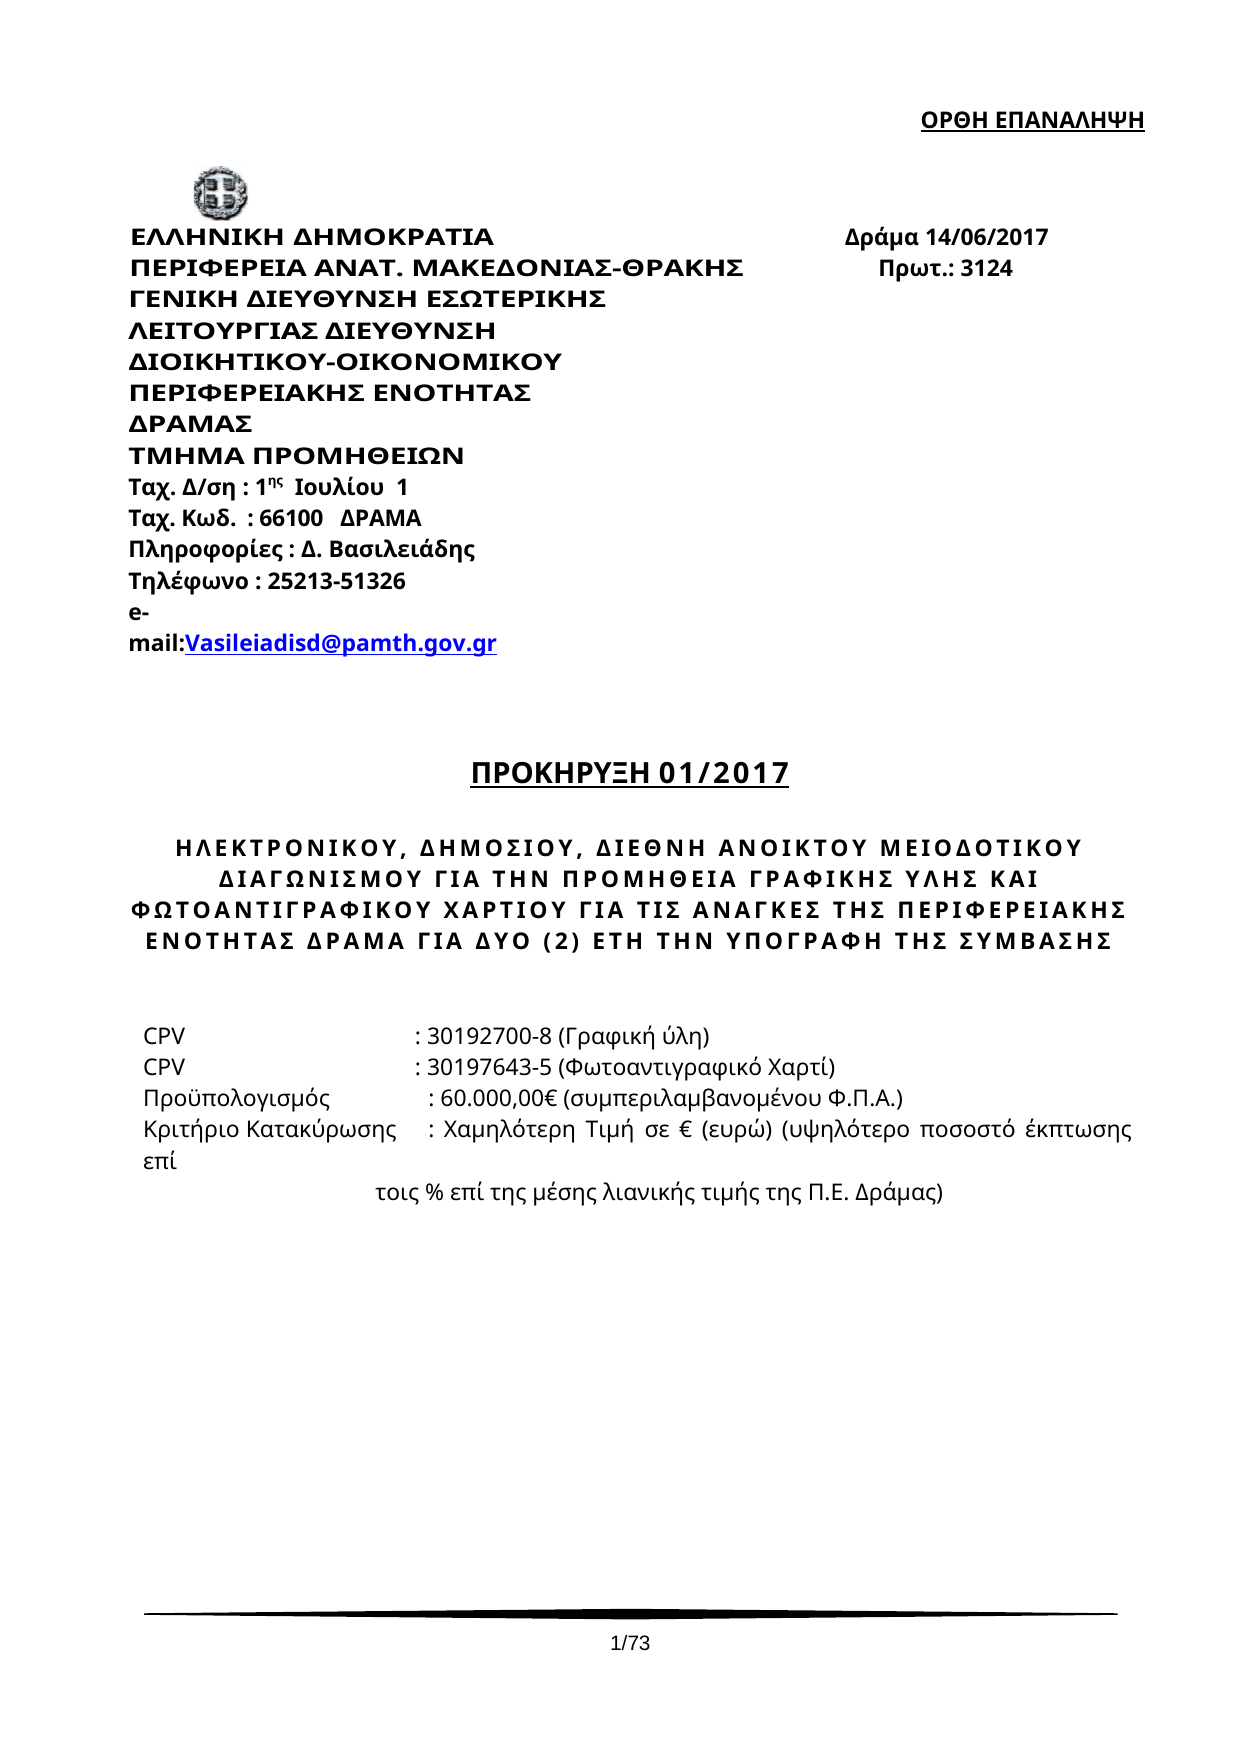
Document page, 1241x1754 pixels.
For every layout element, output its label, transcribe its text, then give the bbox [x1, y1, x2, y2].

text ΠΕΡΙΦΕΡΕΙΑ ΑΝΑΤ. ΜΑΚΕΔΟΝΙΑΣ-ΘΡΑΚΗΣ Πρωτ.: 3124 [129, 252, 1132, 283]
text ΠΡΟΚΗΡΥΞΗ 01/2017 [128, 752, 1131, 792]
text ΤΜΗΜΑ ΠΡΟΜΗΘΕΙΩΝ [128, 440, 502, 471]
text e-mail:Vasileiadisd@pamth.gov.gr [128, 596, 511, 658]
text Ταχ. Κωδ. : 66100 ΔΡΑΜΑ Πληροφορίες : Δ. Βασιλειάδης [128, 502, 502, 565]
text Τηλέφωνο : 25213-51326 [128, 565, 502, 596]
text CPV : 30197643-5 (Φωτοαντιγραφικό Χαρτί) [143, 1050, 1132, 1082]
text ΓΕΝΙΚΗ ΔΙΕΥΘΥΝΣΗ ΕΣΩΤΕΡΙΚΗΣ ΛΕΙΤΟΥΡΓΙΑΣ ΔΙΕΥΘΥΝΣΗ ΔΙΟΙΚΗΤΙΚΟΥ-ΟΙΚΟΝΟΜΙΚΟΥ ΠΕΡΙΦΕΡΕΙΑΚΗΣ ΕΝΟΤΗΤΑΣ ΔΡΑΜΑΣ [128, 283, 628, 440]
picture [193, 166, 249, 221]
text ΗΛΕΚΤΡΟΝΙΚΟΥ, ΔΗΜΟΣΙΟΥ, ΔΙΕΘΝΗ ΑΝΟΙΚΤΟΥ ΜΕΙΟΔΟΤΙΚΟΥ ΔΙΑΓΩΝΙΣΜΟΥ ΓΙΑ ΤΗΝ ΠΡΟΜΗΘΕΙΑ ΓΡΑΦΙΚΗΣ ΥΛΗΣ ΚΑΙ ΦΩΤΟΑΝΤΙΓΡΑΦΙΚΟΥ ΧΑΡΤΙΟΥ ΓΙΑ ΤΙΣ ΑΝΑΓΚΕΣ ΤΗΣ ΠΕΡΙΦΕΡΕΙΑΚΗΣ ΕΝΟΤΗΤΑΣ ΔΡΑΜΑ ΓΙΑ ΔΥΟ (2) ΕΤΗ ΤΗΝ ΥΠΟΓΡΑΦΗ ΤΗΣ ΣΥΜΒΑΣΗΣ [128, 832, 1129, 957]
text ΕΛΛΗΝΙΚΗ ΔΗΜΟΚΡΑΤΙΑ Δράμα 14/06/2017 [129, 221, 1132, 252]
text CPV : 30192700-8 (Γραφική ύλη) [143, 1019, 1132, 1050]
text Ταχ. Δ/ση : 1ης Ιουλίου 1 [128, 471, 502, 502]
text Προϋπολογισμός : 60.000,00€ (συμπεριλαμβανομένου Φ.Π.Α.) [143, 1082, 1132, 1113]
text ΟΡΘΗ ΕΠΑΝΑΛΗΨΗ [91, 104, 1163, 166]
text τοις % επί της μέσης λιανικής τιμής της Π.Ε. Δράμας) [143, 1175, 1132, 1207]
text Κριτήριο Κατακύρωσης : Χαμηλότερη Τιμή σε € (ευρώ) (υψηλότερο ποσοστό έκπτωσης επί [143, 1113, 1132, 1175]
